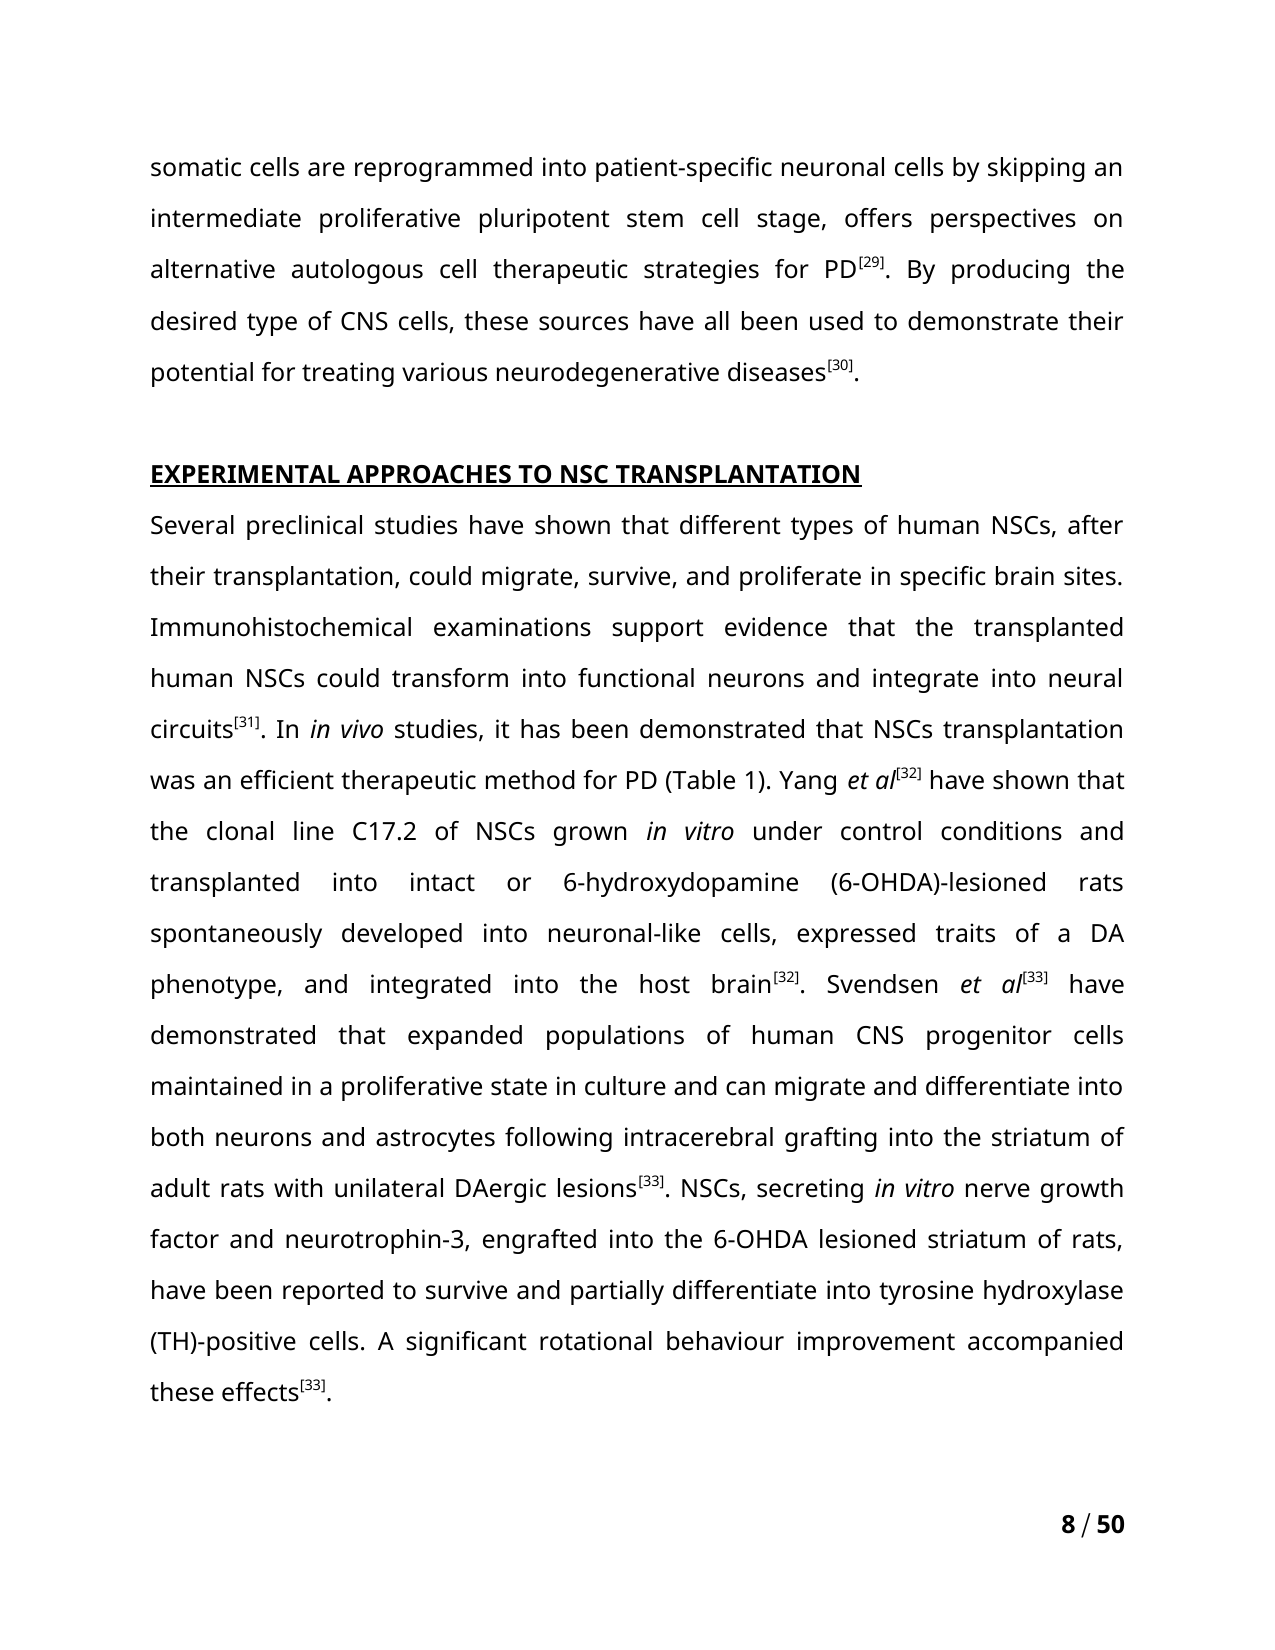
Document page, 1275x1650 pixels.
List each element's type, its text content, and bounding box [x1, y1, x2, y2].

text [150, 150, 1125, 388]
text Several preclinical studies have shown that different types of human NSCs, after their transplantation, could migrate, survive, and proliferate in specific brain sites. Immunohistochemical examinations support evidence that the transplanted human NSCs could transform into functional neurons and integrate into neural circuits[31]. In in vivo studies, it has been demonstrated that NSCs transplantation was an efficient therapeutic method for PD (Table 1). Yang et al[32] have shown that the clonal line C17.2 of NSCs grown in vitro under control conditions and transplanted into intact or 6-hydroxydopamine (6-OHDA)-lesioned rats spontaneously developed into neuronal-like cells, expressed traits of a DA phenotype, and integrated into the host brain[32]. Svendsen et al[33] have demonstrated that expanded populations of human CNS progenitor cells maintained in a proliferative state in culture and can migrate and differentiate into both neurons and astrocytes following intracerebral grafting into the striatum of adult rats with unilateral DAergic lesions[33]. NSCs, secreting in vitro nerve growth factor and neurotrophin-3, engrafted into the 6-OHDA lesioned striatum of rats, have been reported to survive and partially differentiate into tyrosine hydroxylase (TH)-positive cells. A significant rotational behaviour improvement accompanied these effects[33]. [150, 507, 1125, 1409]
text EXPERIMENTAL APPROACHES TO NSC TRANSPLANTATION [150, 456, 1125, 490]
